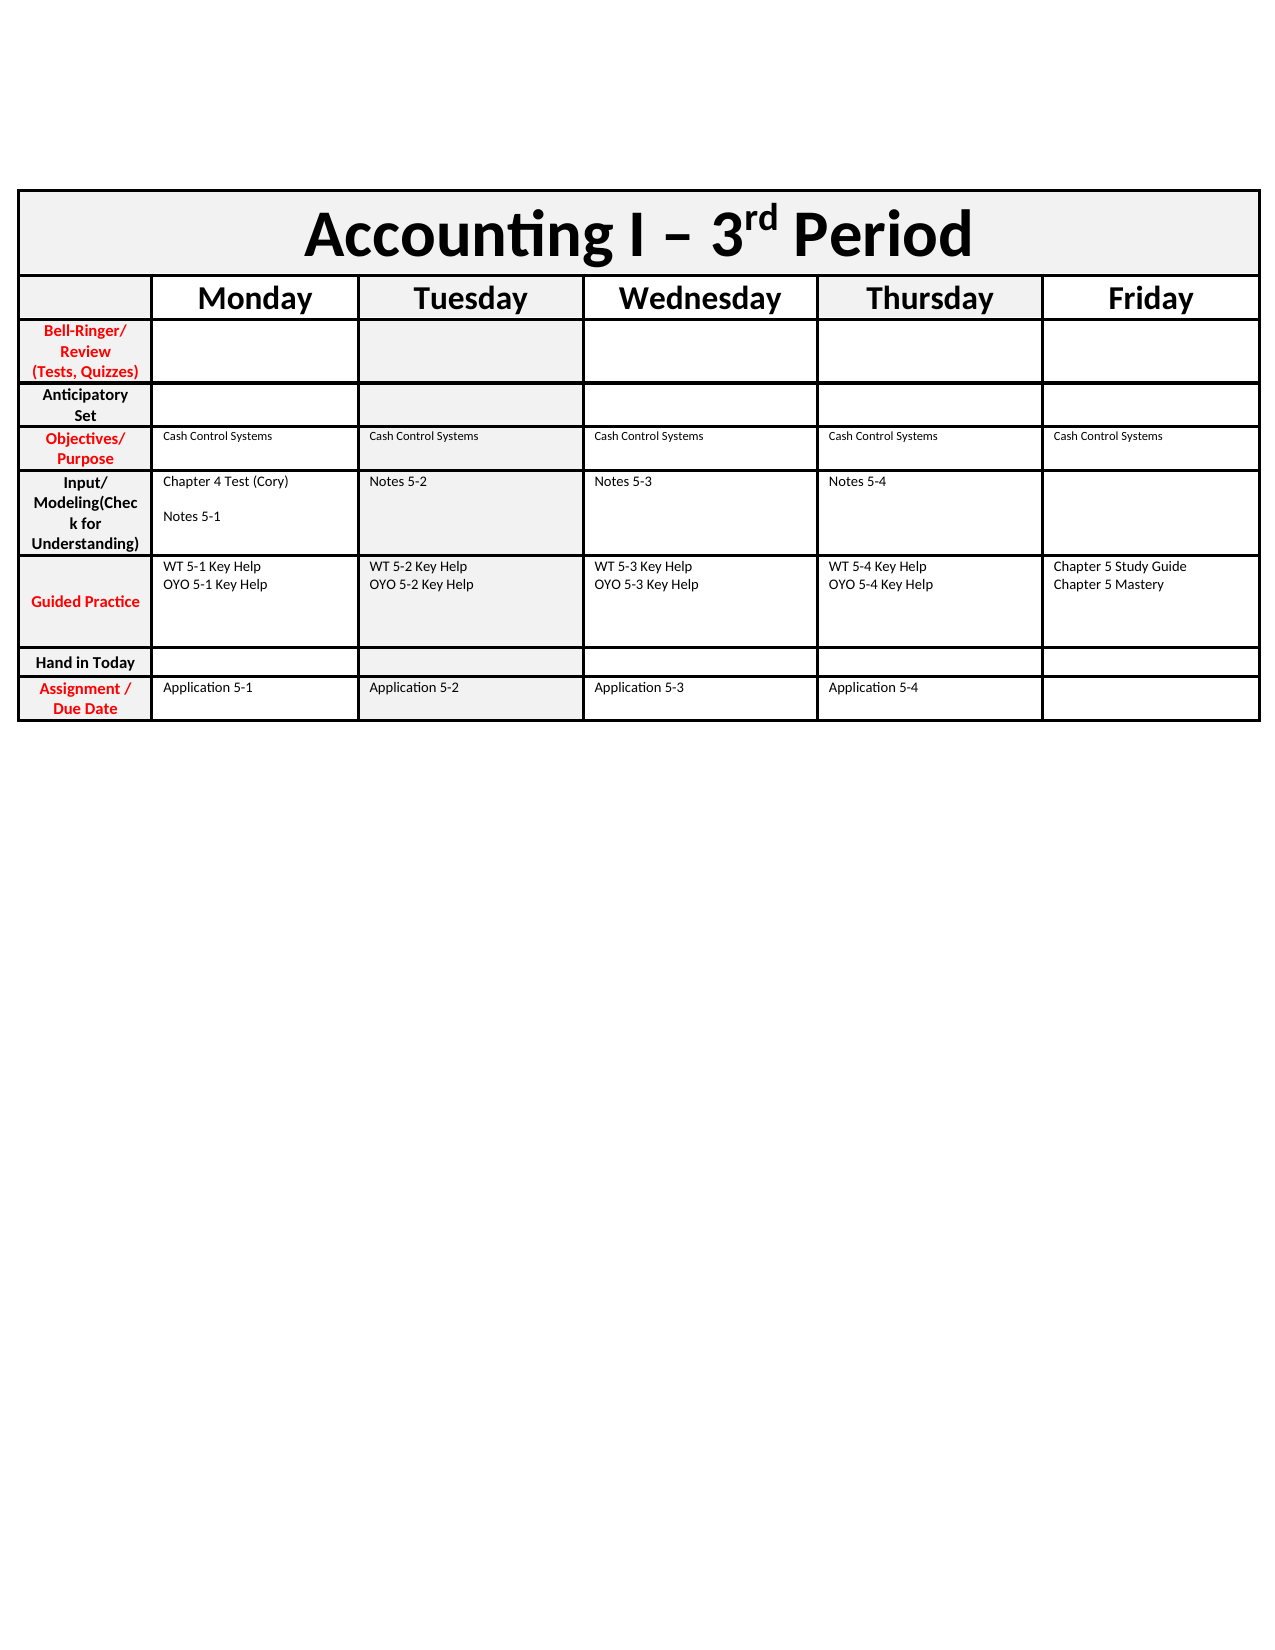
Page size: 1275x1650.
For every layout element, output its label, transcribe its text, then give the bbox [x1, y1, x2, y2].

table_cell Application 5-3 [585, 678, 816, 719]
table_header Accounting I – 3rd Period [20, 192, 1258, 273]
table_cell Anticipatory Set [20, 385, 150, 425]
table_cell Cash Control Systems [360, 428, 582, 469]
table_cell Notes 5-4 [819, 472, 1041, 554]
table_cell [360, 321, 582, 381]
table_cell [819, 321, 1041, 381]
table_cell Application 5-4 [819, 678, 1041, 719]
table_cell Objectives/ Purpose [20, 428, 150, 469]
table_cell [20, 277, 150, 317]
table_cell Tuesday [360, 277, 582, 317]
table_cell Notes 5-2 [360, 472, 582, 554]
table_cell Friday [1044, 277, 1258, 317]
table_cell [153, 649, 357, 675]
table_cell [1044, 472, 1258, 554]
table_cell Wednesday [585, 277, 816, 317]
table_cell [819, 385, 1041, 425]
table_cell Cash Control Systems [585, 428, 816, 469]
table_cell WT 5-3 Key Help OYO 5-3 Key Help [585, 557, 816, 646]
table_cell [1044, 678, 1258, 719]
table_cell [153, 321, 357, 381]
table_cell Monday [153, 277, 357, 317]
table_cell [1044, 649, 1258, 675]
table_cell Application 5-1 [153, 678, 357, 719]
table_cell [585, 385, 816, 425]
table_cell [585, 649, 816, 675]
table_cell Notes 5-3 [585, 472, 816, 554]
table_cell [819, 649, 1041, 675]
table_cell [153, 385, 357, 425]
table_cell [360, 649, 582, 675]
table_cell WT 5-1 Key Help OYO 5-1 Key Help [153, 557, 357, 646]
table_cell WT 5-4 Key Help OYO 5-4 Key Help [819, 557, 1041, 646]
table_cell Cash Control Systems [819, 428, 1041, 469]
table_cell Thursday [819, 277, 1041, 317]
table_cell [585, 321, 816, 381]
table_cell Guided Practice [20, 557, 150, 646]
table_cell Input/Modeling(Check for Understanding) [20, 472, 150, 554]
table_cell Cash Control Systems [153, 428, 357, 469]
table_cell Bell-Ringer/Review (Tests, Quizzes) [20, 321, 150, 381]
table_cell Assignment / Due Date [20, 678, 150, 719]
table_cell Application 5-2 [360, 678, 582, 719]
table_cell Hand in Today [20, 649, 150, 675]
table_cell Chapter 5 Study Guide Chapter 5 Mastery [1044, 557, 1258, 646]
table_cell [1044, 321, 1258, 381]
table_cell [360, 385, 582, 425]
table_cell [1044, 385, 1258, 425]
table_cell Chapter 4 Test (Cory) Notes 5-1 [153, 472, 357, 554]
table_cell WT 5-2 Key Help OYO 5-2 Key Help [360, 557, 582, 646]
table_cell Cash Control Systems [1044, 428, 1258, 469]
